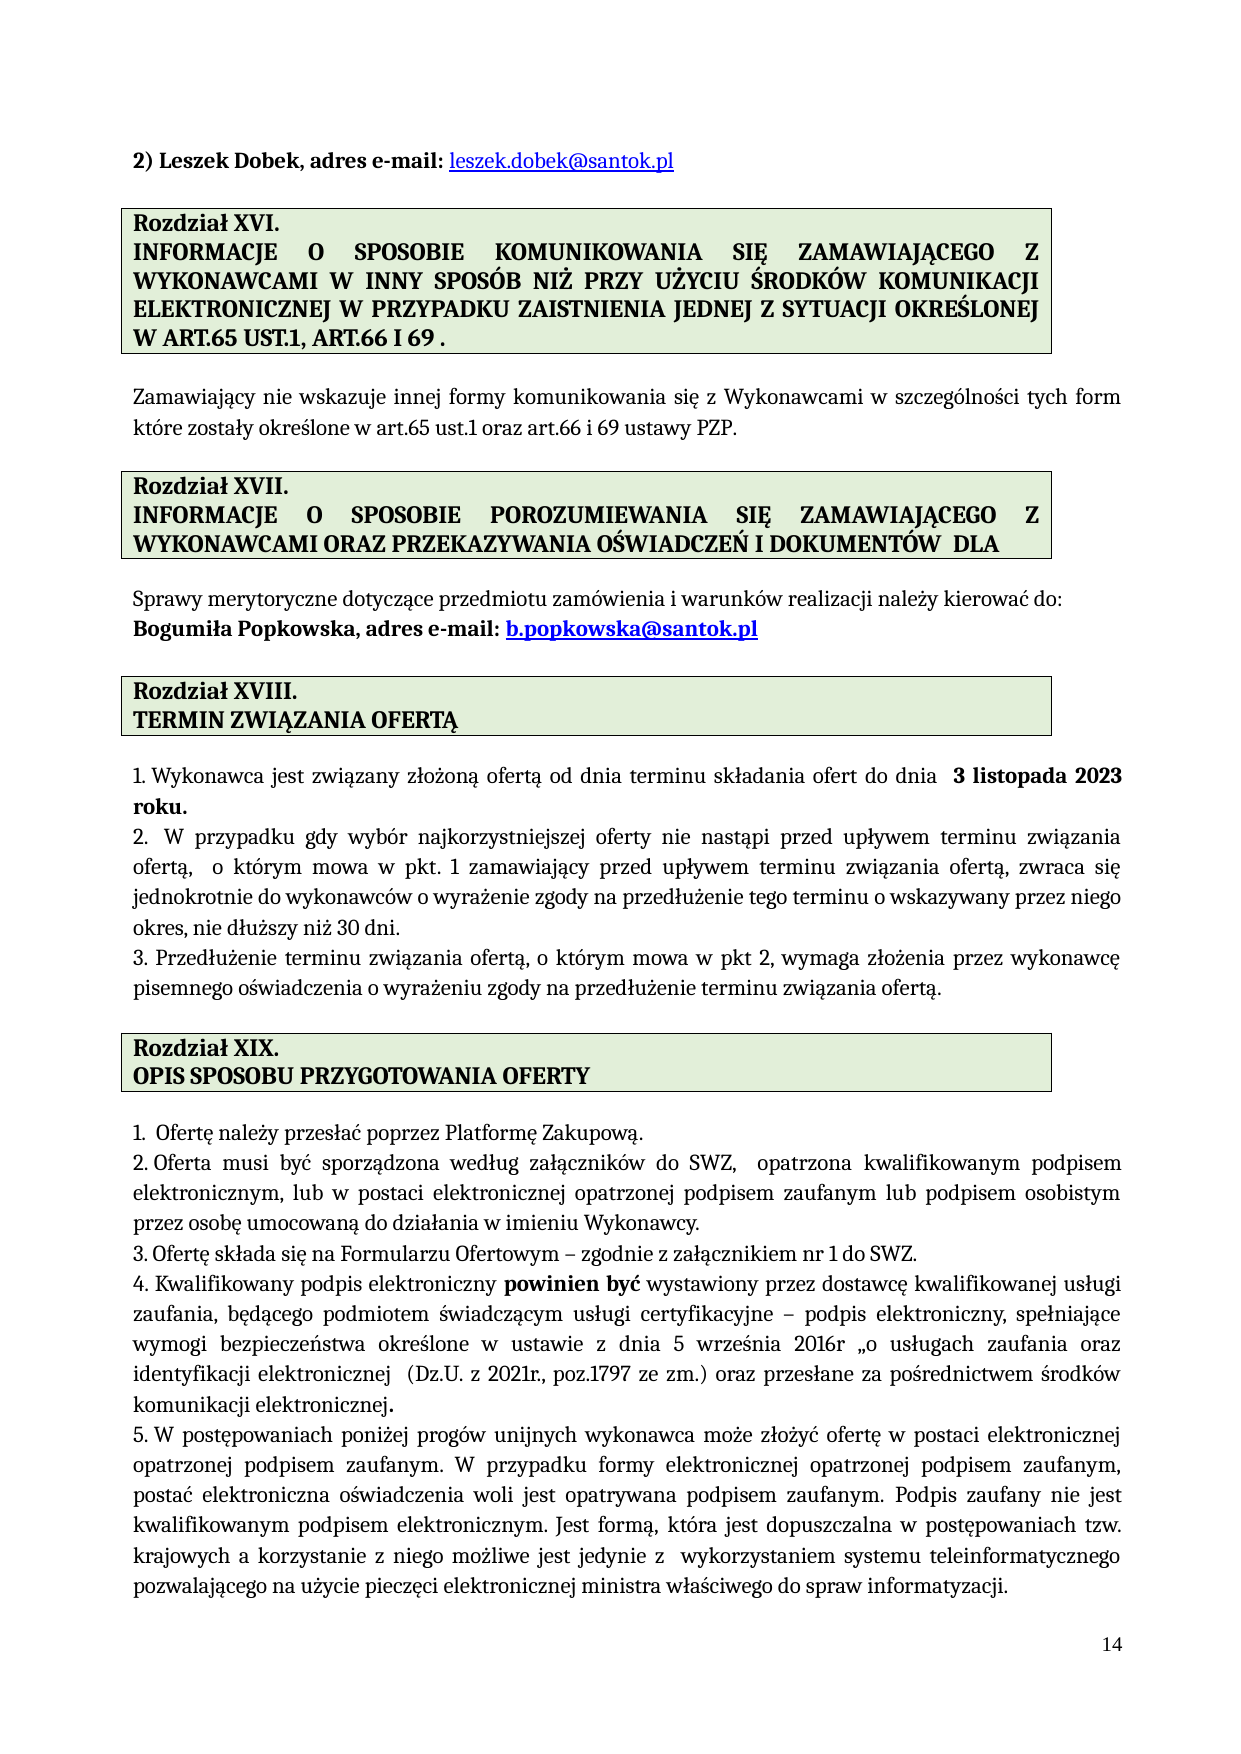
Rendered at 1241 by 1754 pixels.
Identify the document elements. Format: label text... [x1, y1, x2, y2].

text 1. Wykonawca jest związany złożoną ofertą od dnia terminu składania ofert do dnia 3 listopada 2023 roku. [133, 763, 1122, 820]
table_header Rozdział XVII. INFORMACJE O SPOSOBIE POROZUMIEWANIA SIĘ ZAMAWIAJĄCEGO Z WYKONAWCAMI ORAZ PRZEKAZYWANIA OŚWIADCZEŃ I DOKUMENTÓW DLA [122, 472, 1051, 558]
text 2) Leszek Dobek, adres e-mail: leszek.dobek@santok.pl [133, 148, 1122, 174]
text 3. Ofertę składa się na Formularzu Ofertowym – zgodnie z załącznikiem nr 1 do SWZ. [133, 1240, 1122, 1267]
table_header Rozdział XIX. OPIS SPOSOBU PRZYGOTOWANIA OFERTY [122, 1034, 1051, 1091]
text Zamawiający nie wskazuje innej formy komunikowania się z Wykonawcami w szczególności tych form które zostały określone w art.65 ust.1 oraz art.66 i 69 ustawy PZP. [133, 384, 1122, 441]
text 5. W postępowaniach poniżej progów unijnych wykonawca może złożyć ofertę w postaci elektronicznej opatrzonej podpisem zaufanym. W przypadku formy elektronicznej opatrzonej podpisem zaufanym, postać elektroniczna oświadczenia woli jest opatrywana podpisem zaufanym. Podpis zaufany nie jest kwalifikowanym podpisem elektronicznym. Jest formą, która jest dopuszczalna w postępowaniach tzw. krajowych a korzystanie z niego możliwe jest jedynie z wykorzystaniem systemu teleinformatycznego pozwalającego na użycie pieczęci elektronicznej ministra właściwego do spraw informatyzacji. [133, 1422, 1122, 1599]
text 1. Ofertę należy przesłać poprzez Platformę Zakupową. [133, 1119, 1122, 1146]
text 2. W przypadku gdy wybór najkorzystniejszej oferty nie nastąpi przed upływem terminu związania ofertą, o którym mowa w pkt. 1 zamawiający przed upływem terminu związania ofertą, zwraca się jednokrotnie do wykonawców o wyrażenie zgody na przedłużenie tego terminu o wskazywany przez niego okres, nie dłuższy niż 30 dni. [133, 824, 1122, 941]
table_header Rozdział XVI. INFORMACJE O SPOSOBIE KOMUNIKOWANIA SIĘ ZAMAWIAJĄCEGO Z WYKONAWCAMI W INNY SPOSÓB NIŻ PRZY UŻYCIU ŚRODKÓW KOMUNIKACJI ELEKTRONICZNEJ W PRZYPADKU ZAISTNIENIA JEDNEJ Z SYTUACJI OKREŚLONEJ W ART.65 UST.1, ART.66 I 69 . [122, 209, 1051, 353]
text 4. Kwalifikowany podpis elektroniczny powinien być wystawiony przez dostawcę kwalifikowanej usługi zaufania, będącego podmiotem świadczącym usługi certyfikacyjne – podpis elektroniczny, spełniające wymogi bezpieczeństwa określone w ustawie z dnia 5 września 2016r „o usługach zaufania oraz identyfikacji elektronicznej (Dz.U. z 2021r., poz.1797 ze zm.) oraz przesłane za pośrednictwem środków komunikacji elektronicznej. [133, 1271, 1122, 1418]
text Sprawy merytoryczne dotyczące przedmiotu zamówienia i warunków realizacji należy kierować do: [133, 586, 1122, 612]
table_header Rozdział XVIII. TERMIN ZWIĄZANIA OFERTĄ [122, 677, 1051, 735]
text Bogumiła Popkowska, adres e-mail: b.popkowska@santok.pl [133, 616, 1122, 642]
text 3. Przedłużenie terminu związania ofertą, o którym mowa w pkt 2, wymaga złożenia przez wykonawcę pisemnego oświadczenia o wyrażeniu zgody na przedłużenie terminu związania ofertą. [133, 944, 1122, 1001]
text 2. Oferta musi być sporządzona według załączników do SWZ, opatrzona kwalifikowanym podpisem elektronicznym, lub w postaci elektronicznej opatrzonej podpisem zaufanym lub podpisem osobistym przez osobę umocowaną do działania w imieniu Wykonawcy. [133, 1150, 1122, 1237]
